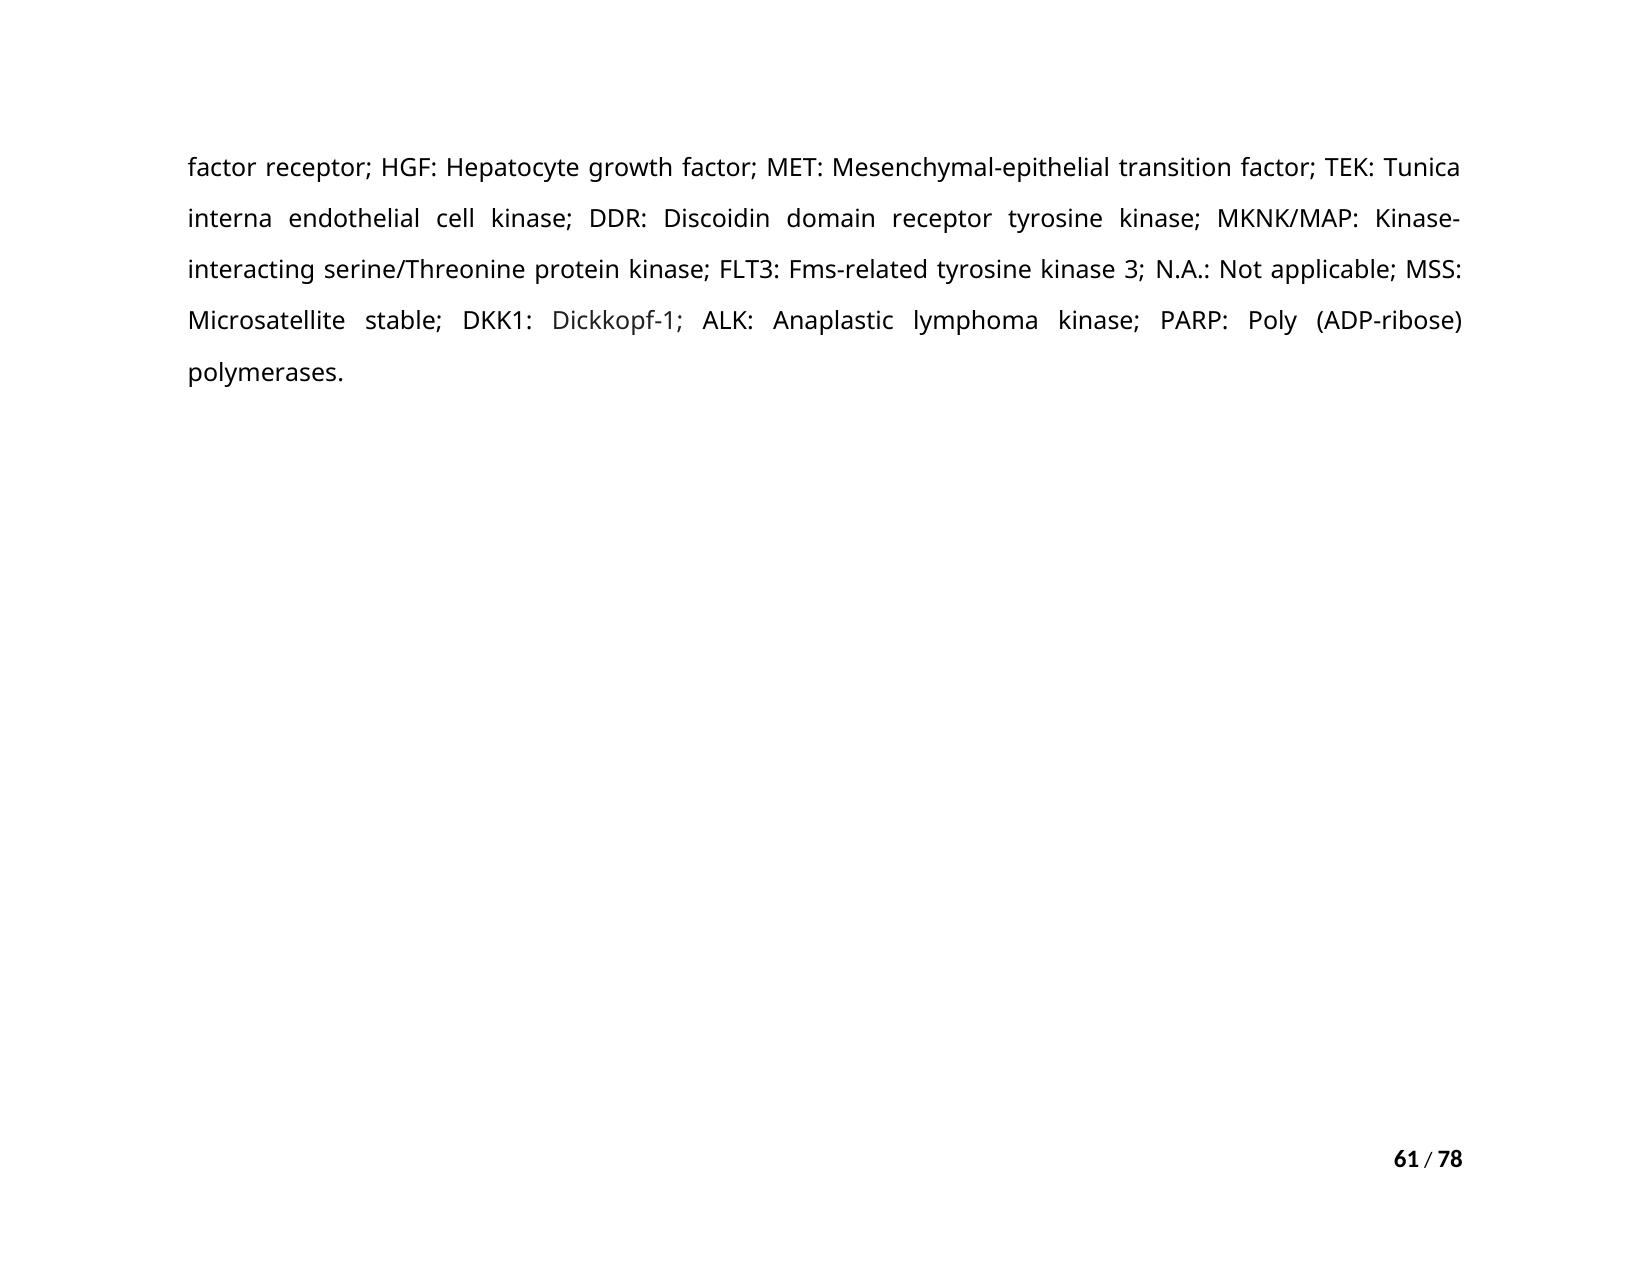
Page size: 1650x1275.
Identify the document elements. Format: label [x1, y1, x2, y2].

text [187, 164, 1462, 388]
